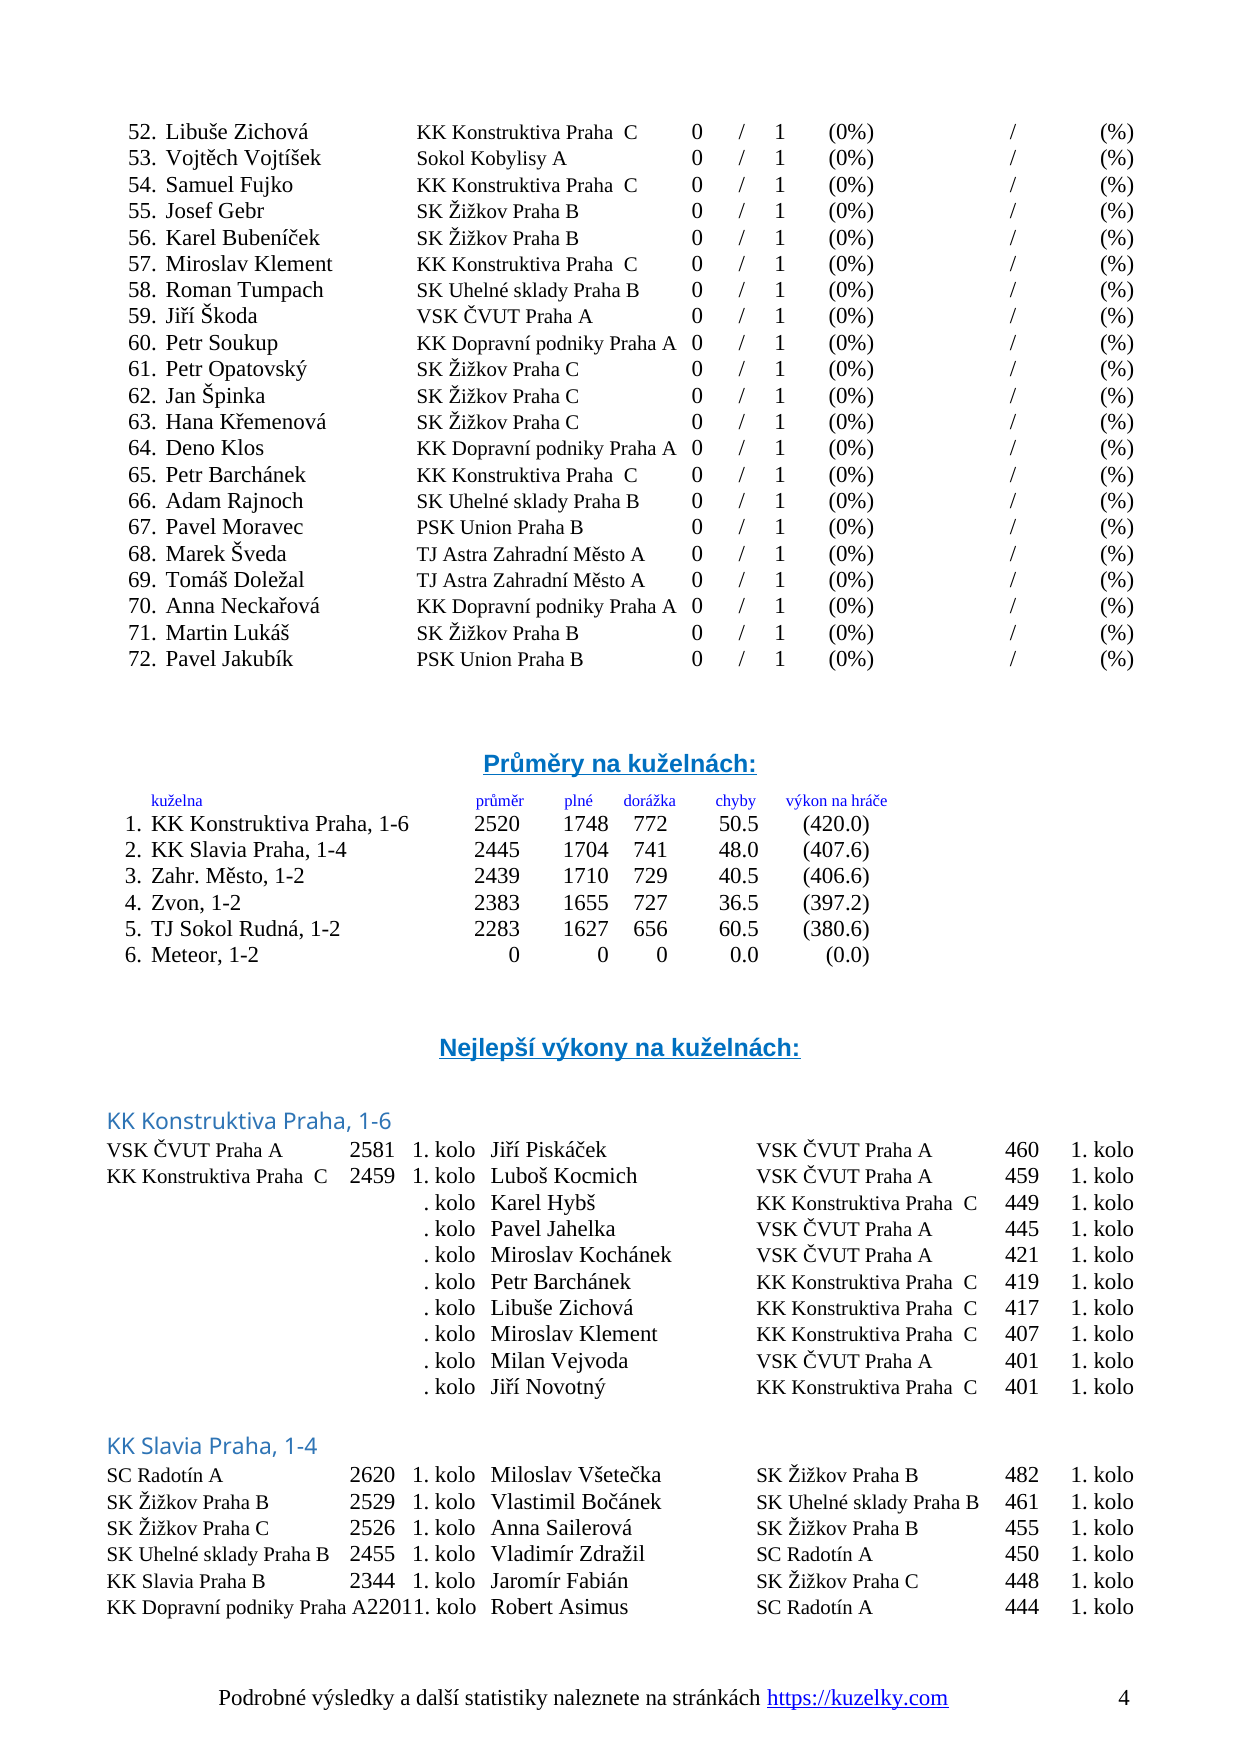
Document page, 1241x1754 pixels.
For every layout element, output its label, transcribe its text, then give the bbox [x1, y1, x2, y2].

text KK Dopravní podniky Praha A 2201 1. kolo Robert Asimus SC Radotín A 444 1. kolo [106, 1593, 1134, 1619]
text 52. Libuše Zichová KK Konstruktiva Praha C 0 / 1 (0%) / (%) [106, 118, 1134, 144]
text SC Radotín A 2620 1. kolo Miloslav Všetečka SK Žižkov Praha B 482 1. kolo [106, 1461, 1134, 1488]
text . kolo Petr Barchánek KK Konstruktiva Praha C 419 1. kolo [106, 1268, 1134, 1294]
text 66. Adam Rajnoch SK Uhelné sklady Praha B 0 / 1 (0%) / (%) [106, 487, 1134, 513]
text 3. Zahr. Město, 1-2 2439 1710 729 40.5 (406.6) [106, 862, 1134, 889]
text SK Žižkov Praha B 2529 1. kolo Vlastimil Bočánek SK Uhelné sklady Praha B 461 1. kolo [106, 1488, 1134, 1514]
text 63. Hana Křemenová SK Žižkov Praha C 0 / 1 (0%) / (%) [106, 408, 1134, 434]
text 68. Marek Šveda TJ Astra Zahradní Město A 0 / 1 (0%) / (%) [106, 540, 1134, 566]
text 71. Martin Lukáš SK Žižkov Praha B 0 / 1 (0%) / (%) [106, 619, 1134, 645]
text . kolo Pavel Jahelka VSK ČVUT Praha A 445 1. kolo [106, 1215, 1134, 1241]
text 65. Petr Barchánek KK Konstruktiva Praha C 0 / 1 (0%) / (%) [106, 461, 1134, 487]
text 69. Tomáš Doležal TJ Astra Zahradní Město A 0 / 1 (0%) / (%) [106, 566, 1134, 592]
text KK Slavia Praha B 2344 1. kolo Jaromír Fabián SK Žižkov Praha C 448 1. kolo [106, 1567, 1134, 1593]
text 2. KK Slavia Praha, 1-4 2445 1704 741 48.0 (407.6) [106, 836, 1134, 862]
text 59. Jiří Škoda VSK ČVUT Praha A 0 / 1 (0%) / (%) [106, 303, 1134, 329]
text . kolo Miroslav Klement KK Konstruktiva Praha C 407 1. kolo [106, 1321, 1134, 1347]
text 56. Karel Bubeníček SK Žižkov Praha B 0 / 1 (0%) / (%) [106, 223, 1134, 250]
text 53. Vojtěch Vojtíšek Sokol Kobylisy A 0 / 1 (0%) / (%) [106, 144, 1134, 171]
text 54. Samuel Fujko KK Konstruktiva Praha C 0 / 1 (0%) / (%) [106, 171, 1134, 197]
text 70. Anna Neckařová KK Dopravní podniky Praha A 0 / 1 (0%) / (%) [106, 592, 1134, 619]
text 4. Zvon, 1-2 2383 1655 727 36.5 (397.2) [106, 889, 1134, 915]
text 1. KK Konstruktiva Praha, 1-6 2520 1748 772 50.5 (420.0) [106, 810, 1134, 836]
text . kolo Jiří Novotný KK Konstruktiva Praha C 401 1. kolo [106, 1373, 1134, 1399]
text 5. TJ Sokol Rudná, 1-2 2283 1627 656 60.5 (380.6) [106, 915, 1134, 941]
text SK Uhelné sklady Praha B 2455 1. kolo Vladimír Zdražil SC Radotín A 450 1. kolo [106, 1540, 1134, 1567]
text 58. Roman Tumpach SK Uhelné sklady Praha B 0 / 1 (0%) / (%) [106, 276, 1134, 303]
text 64. Deno Klos KK Dopravní podniky Praha A 0 / 1 (0%) / (%) [106, 434, 1134, 461]
text 72. Pavel Jakubík PSK Union Praha B 0 / 1 (0%) / (%) [106, 645, 1134, 672]
text 55. Josef Gebr SK Žižkov Praha B 0 / 1 (0%) / (%) [106, 197, 1134, 223]
text KK Konstruktiva Praha C 2459 1. kolo Luboš Kocmich VSK ČVUT Praha A 459 1. kolo [106, 1162, 1134, 1189]
text SK Žižkov Praha C 2526 1. kolo Anna Sailerová SK Žižkov Praha B 455 1. kolo [106, 1514, 1134, 1540]
subtitle KK Konstruktiva Praha, 1-6 [106, 1105, 1134, 1136]
text 6. Meteor, 1-2 0 0 0 0.0 (0.0) [106, 941, 1134, 968]
text 67. Pavel Moravec PSK Union Praha B 0 / 1 (0%) / (%) [106, 513, 1134, 540]
text VSK ČVUT Praha A 2581 1. kolo Jiří Piskáček VSK ČVUT Praha A 460 1. kolo [106, 1136, 1134, 1162]
subtitle KK Slavia Praha, 1-4 [106, 1430, 1134, 1461]
text . kolo Karel Hybš KK Konstruktiva Praha C 449 1. kolo [106, 1189, 1134, 1215]
text . kolo Miroslav Kochánek VSK ČVUT Praha A 421 1. kolo [106, 1241, 1134, 1268]
text . kolo Libuše Zichová KK Konstruktiva Praha C 417 1. kolo [106, 1294, 1134, 1321]
text . kolo Milan Vejvoda VSK ČVUT Praha A 401 1. kolo [106, 1347, 1134, 1373]
text 62. Jan Špinka SK Žižkov Praha C 0 / 1 (0%) / (%) [106, 382, 1134, 408]
text Nejlepší výkony na kuželnách: [94, 1033, 1145, 1062]
text Průměry na kuželnách: [94, 749, 1145, 778]
text 61. Petr Opatovský SK Žižkov Praha C 0 / 1 (0%) / (%) [106, 355, 1134, 382]
text 57. Miroslav Klement KK Konstruktiva Praha C 0 / 1 (0%) / (%) [106, 250, 1134, 276]
text kuželna průměr plné dorážka chyby výkon na hráče [106, 791, 1134, 810]
text 60. Petr Soukup KK Dopravní podniky Praha A 0 / 1 (0%) / (%) [106, 329, 1134, 355]
